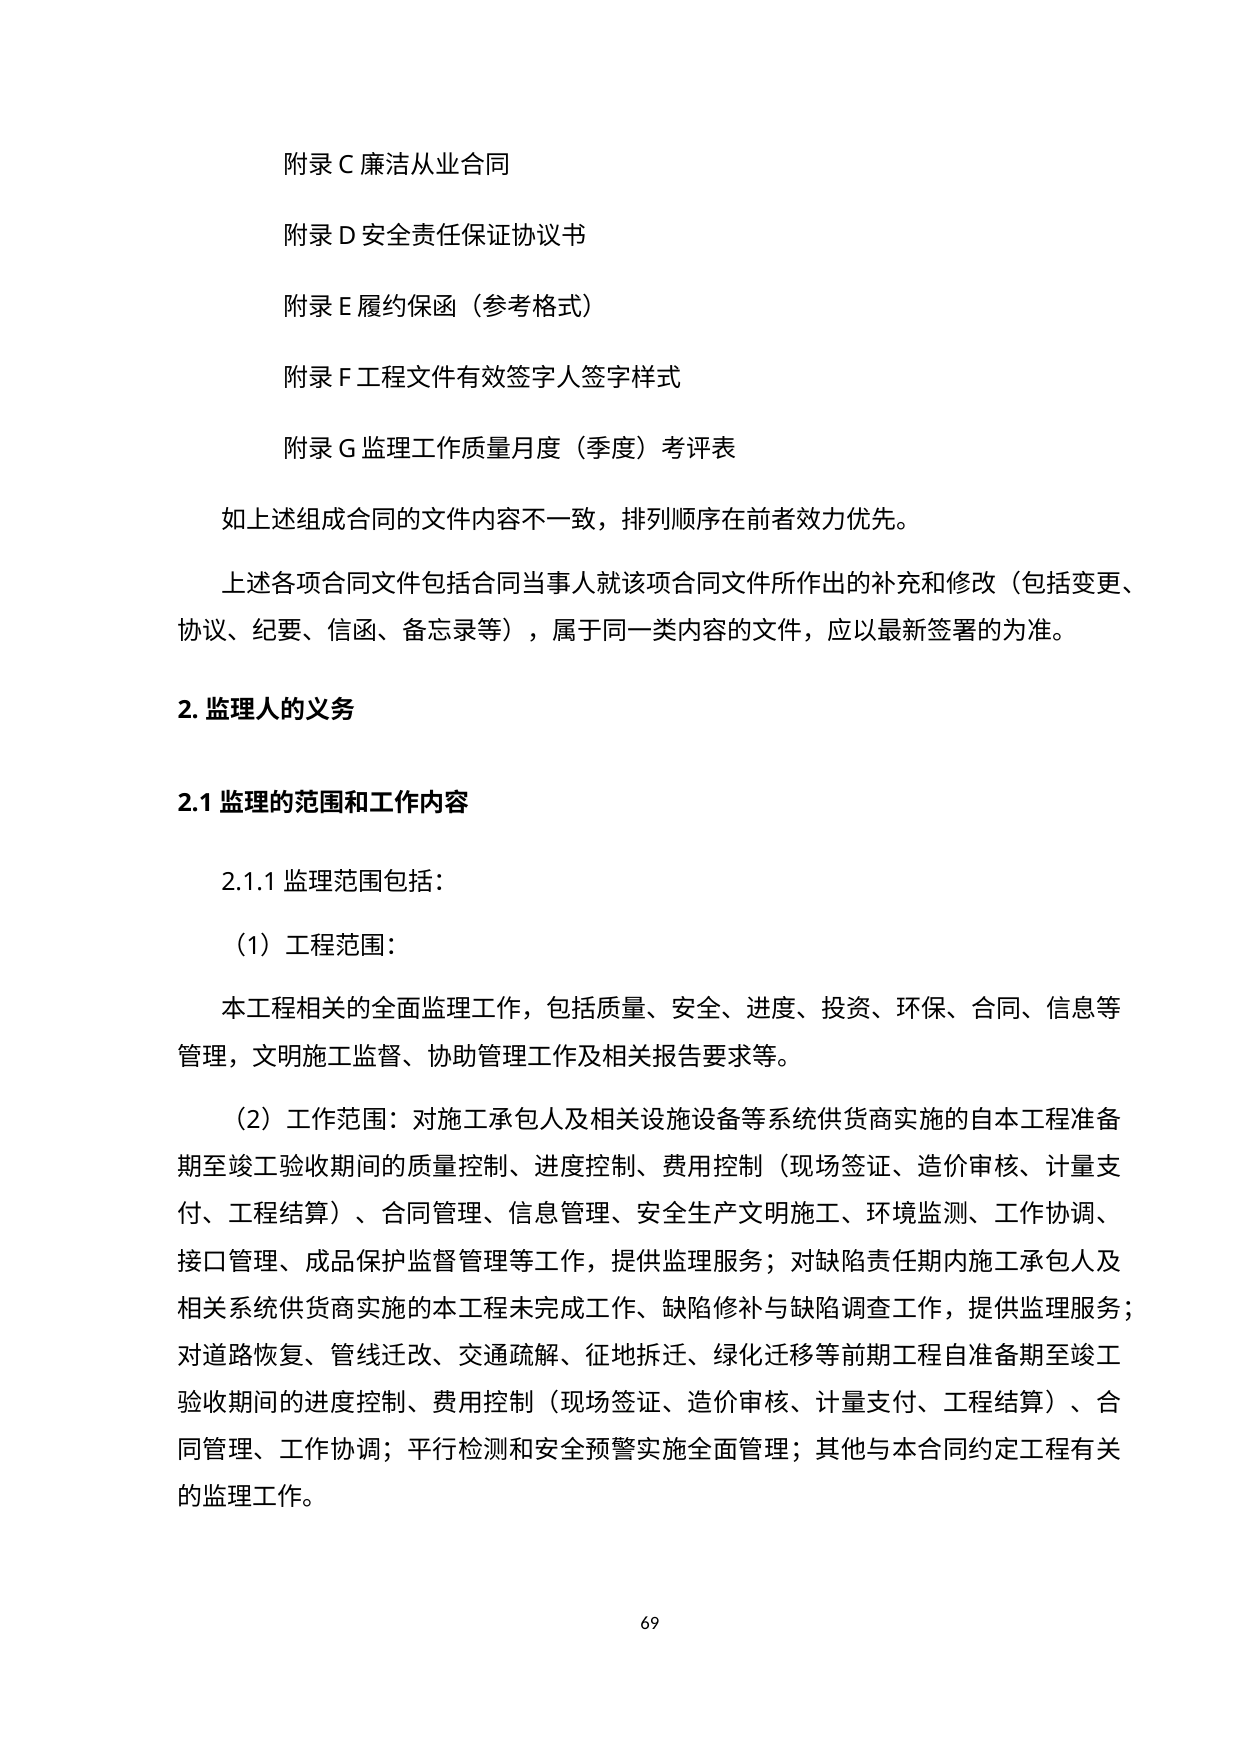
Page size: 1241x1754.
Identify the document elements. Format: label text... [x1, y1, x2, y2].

text 附录D安全责任保证协议书 [177, 216, 1122, 252]
text 2.1.1 监理范围包括： [177, 861, 1122, 898]
text （1）工程范围： [177, 925, 1122, 961]
text 2.1 监理的范围和工作内容 [177, 768, 1122, 834]
text 本工程相关的全面监理工作，包括质量、安全、进度、投资、环保、合同、信息等管理，文明施工监督、协助管理工作及相关报告要求等。 [177, 989, 1122, 1072]
text （2）工作范围：对施工承包人及相关设施设备等系统供货商实施的自本工程准备期至竣工验收期间的质量控制、进度控制、费用控制（现场签证、造价审核、计量支付、工程结算）、合同管理、信息管理、安全生产文明施工、环境监测、工作协调、接口管理、成品保护监督管理等工作，提供监理服务；对缺陷责任期内施工承包人及相关系统供货商实施的本工程未完成工作、缺陷修补与缺陷调查工作，提供监理服务；对道路恢复、管线迁改、交通疏解、征地拆迁、绿化迁移等前期工程自准备期至竣工验收期间的进度控制、费用控制（现场签证、造价审核、计量支付、工程结算）、合同管理、工作协调；平行检测和安全预警实施全面管理；其他与本合同约定工程有关的监理工作。 [177, 1100, 1122, 1513]
text 2. 监理人的义务 [177, 674, 1122, 740]
text 附录G监理工作质量月度（季度）考评表 [177, 429, 1122, 465]
text 附录C 廉洁从业合同 [177, 144, 1122, 181]
text 附录E履约保函（参考格式） [177, 287, 1122, 323]
text 上述各项合同文件包括合同当事人就该项合同文件所作出的补充和修改（包括变更、协议、纪要、信函、备忘录等），属于同一类内容的文件，应以最新签署的为准。 [177, 563, 1122, 647]
text 附录F工程文件有效签字人签字样式 [177, 358, 1122, 394]
text 如上述组成合同的文件内容不一致，排列顺序在前者效力优先。 [177, 500, 1122, 536]
